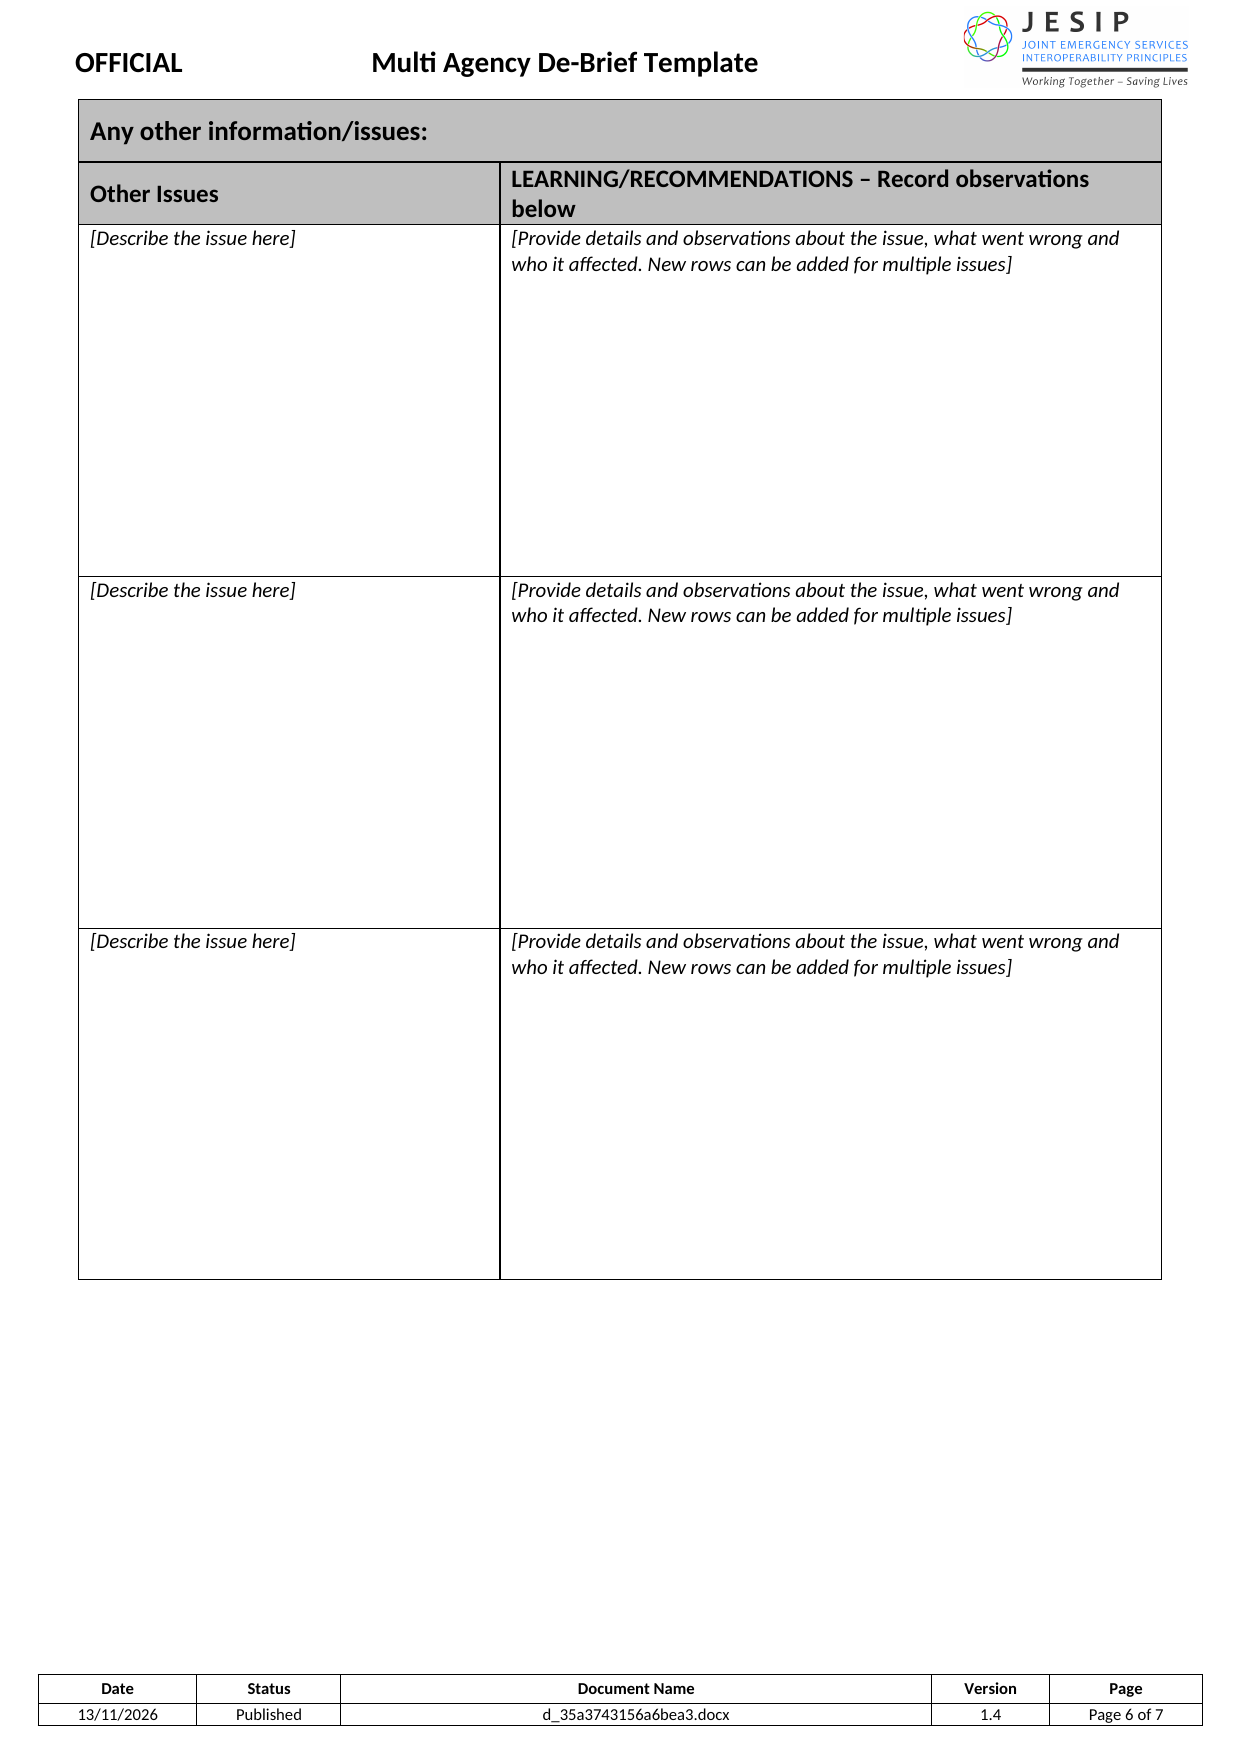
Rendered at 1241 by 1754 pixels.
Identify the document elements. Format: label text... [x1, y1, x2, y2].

table_cell [Provide details and observations about the issue, what went wrong and who it affected. New rows can be added for multiple issues] [501, 225, 1161, 576]
table_cell [Describe the issue here] [79, 577, 499, 927]
table_cell [Describe the issue here] [79, 929, 499, 1279]
table_cell [Describe the issue here] [79, 225, 499, 576]
picture [963, 6, 1189, 88]
table_header Any other information/issues: [79, 100, 1161, 161]
table_cell [Provide details and observations about the issue, what went wrong and who it affected. New rows can be added for multiple issues] [501, 577, 1161, 927]
table_cell LEARNING/RECOMMENDATIONS – Record observations below [501, 163, 1161, 224]
table_cell Other Issues [79, 163, 499, 224]
table_cell [Provide details and observations about the issue, what went wrong and who it affected. New rows can be added for multiple issues] [501, 929, 1161, 1279]
